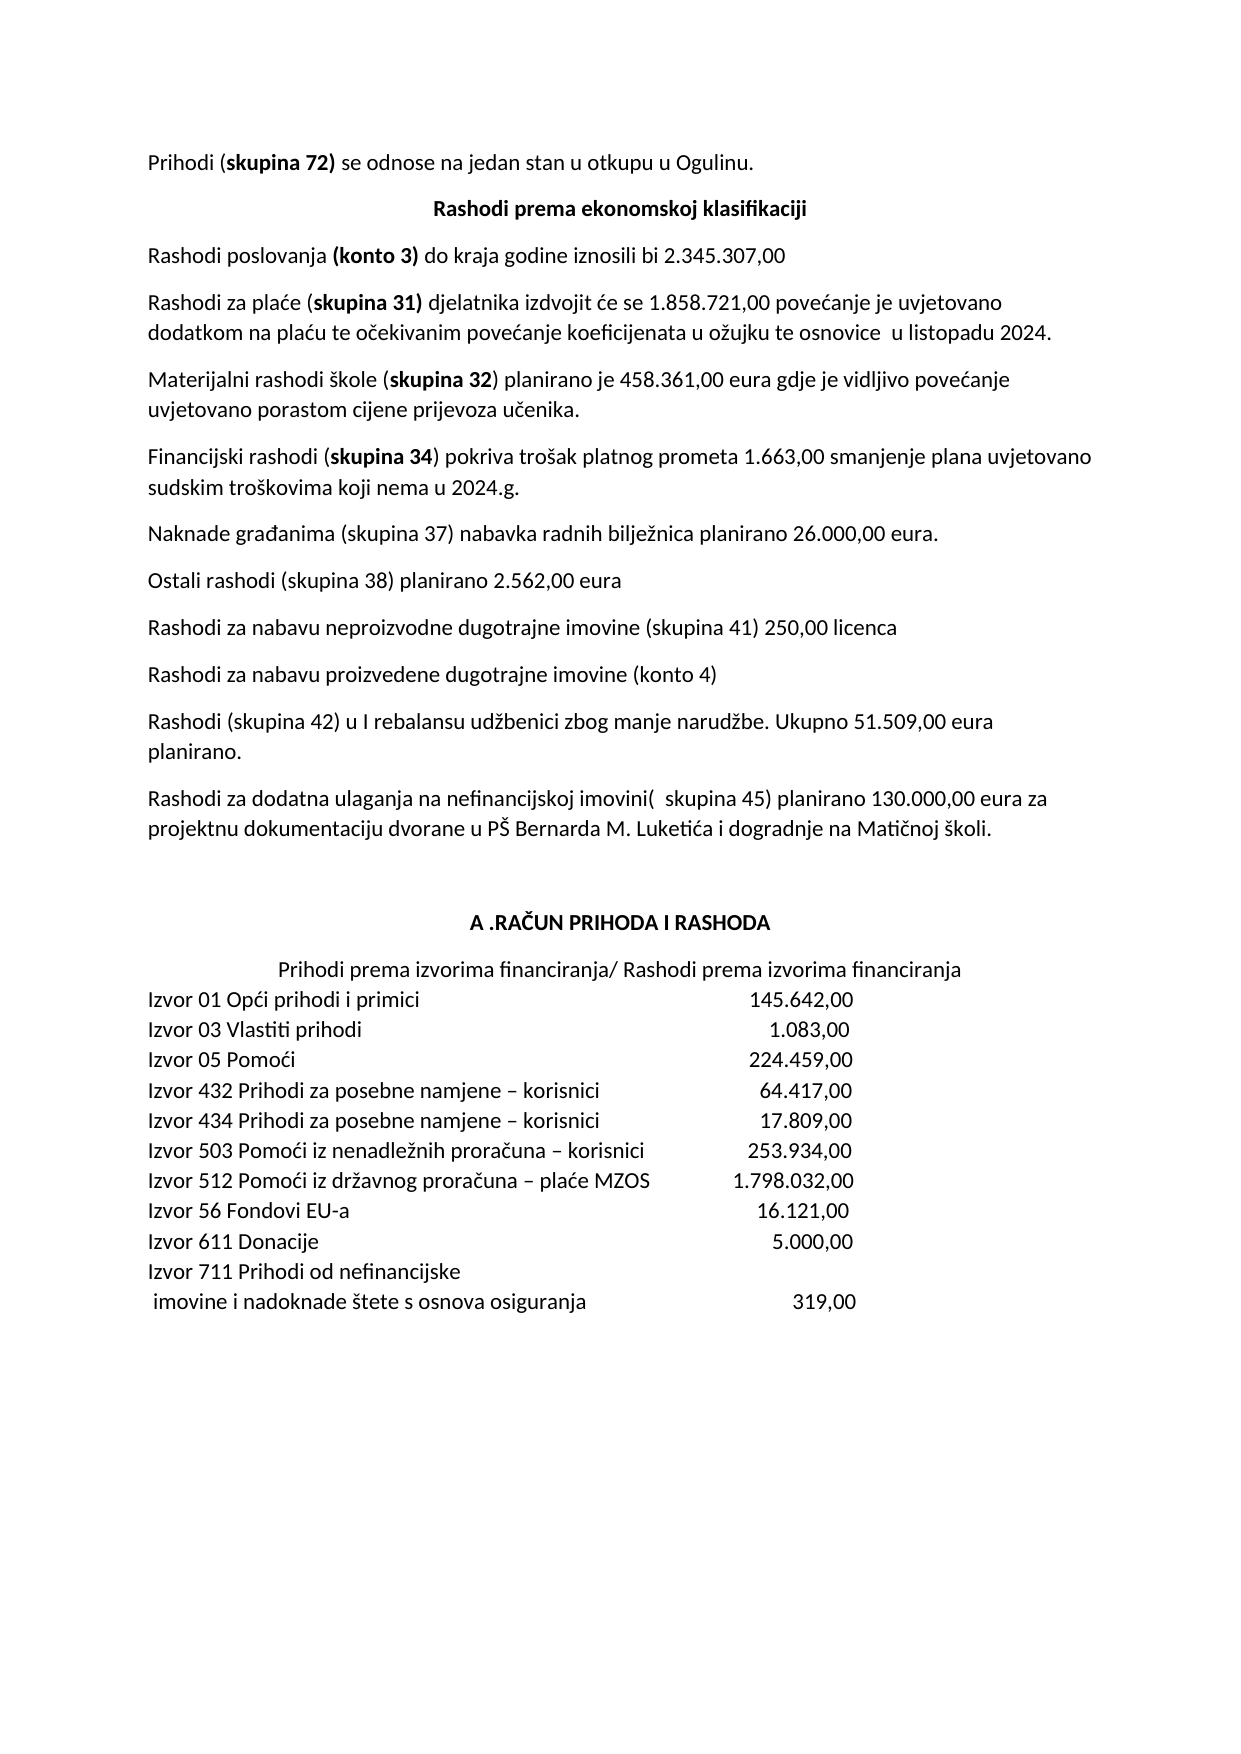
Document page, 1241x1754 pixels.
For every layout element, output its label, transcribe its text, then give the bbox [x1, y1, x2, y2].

text Rashodi za nabavu proizvedene dugotrajne imovine (konto 4) [148, 660, 1093, 688]
text Rashodi poslovanja (konto 3) do kraja godine iznosili bi 2.345.307,00 [148, 241, 1093, 269]
text Rashodi za dodatna ulaganja na nefinancijskoj imovini( skupina 45) planirano 130.000,00 eura za projektnu dokumentaciju dvorane u PŠ Bernarda M. Luketića i dogradnje na Matičnoj školi. [148, 784, 1093, 842]
text Izvor 01 Opći prihodi i primici 145.642,00 [148, 985, 1093, 1013]
text Izvor 512 Pomoći iz državnog proračuna – plaće MZOS 1.798.032,00 [148, 1166, 1093, 1194]
text Financijski rashodi (skupina 34) pokriva trošak platnog prometa 1.663,00 smanjenje plana uvjetovano sudskim troškovima koji nema u 2024.g. [148, 442, 1093, 501]
text Izvor 432 Prihodi za posebne namjene – korisnici 64.417,00 [148, 1076, 1093, 1104]
text Prihodi prema izvorima financiranja/ Rashodi prema izvorima financiranja [148, 955, 1093, 983]
text imovine i nadoknade štete s osnova osiguranja 319,00 [148, 1287, 1093, 1315]
text Izvor 434 Prihodi za posebne namjene – korisnici 17.809,00 [148, 1106, 1093, 1134]
text Rashodi za plaće (skupina 31) djelatnika izdvojit će se 1.858.721,00 povećanje je uvjetovano dodatkom na plaću te očekivanim povećanje koeficijenata u ožujku te osnovice u listopadu 2024. [148, 288, 1093, 346]
text A .RAČUN PRIHODA I RASHODA [148, 908, 1093, 936]
text Naknade građanima (skupina 37) nabavka radnih bilježnica planirano 26.000,00 eura. [148, 519, 1093, 547]
text Materijalni rashodi škole (skupina 32) planirano je 458.361,00 eura gdje je vidljivo povećanje uvjetovano porastom cijene prijevoza učenika. [148, 365, 1093, 423]
text Ostali rashodi (skupina 38) planirano 2.562,00 eura [148, 566, 1093, 594]
text Prihodi (skupina 72) se odnose na jedan stan u otkupu u Ogulinu. [148, 148, 1093, 176]
text Izvor 03 Vlastiti prihodi 1.083,00 [148, 1015, 1093, 1043]
text Rashodi (skupina 42) u I rebalansu udžbenici zbog manje narudžbe. Ukupno 51.509,00 eura planirano. [148, 707, 1093, 765]
text Rashodi za nabavu neproizvodne dugotrajne imovine (skupina 41) 250,00 licenca [148, 613, 1093, 641]
text Rashodi prema ekonomskoj klasifikaciji [148, 194, 1093, 222]
text Izvor 503 Pomoći iz nenadležnih proračuna – korisnici 253.934,00 [148, 1136, 1093, 1164]
text Izvor 56 Fondovi EU-a 16.121,00 [148, 1197, 1093, 1224]
text Izvor 711 Prihodi od nefinancijske [148, 1257, 1093, 1285]
text Izvor 611 Donacije 5.000,00 [148, 1227, 1093, 1255]
text Izvor 05 Pomoći 224.459,00 [148, 1046, 1093, 1073]
